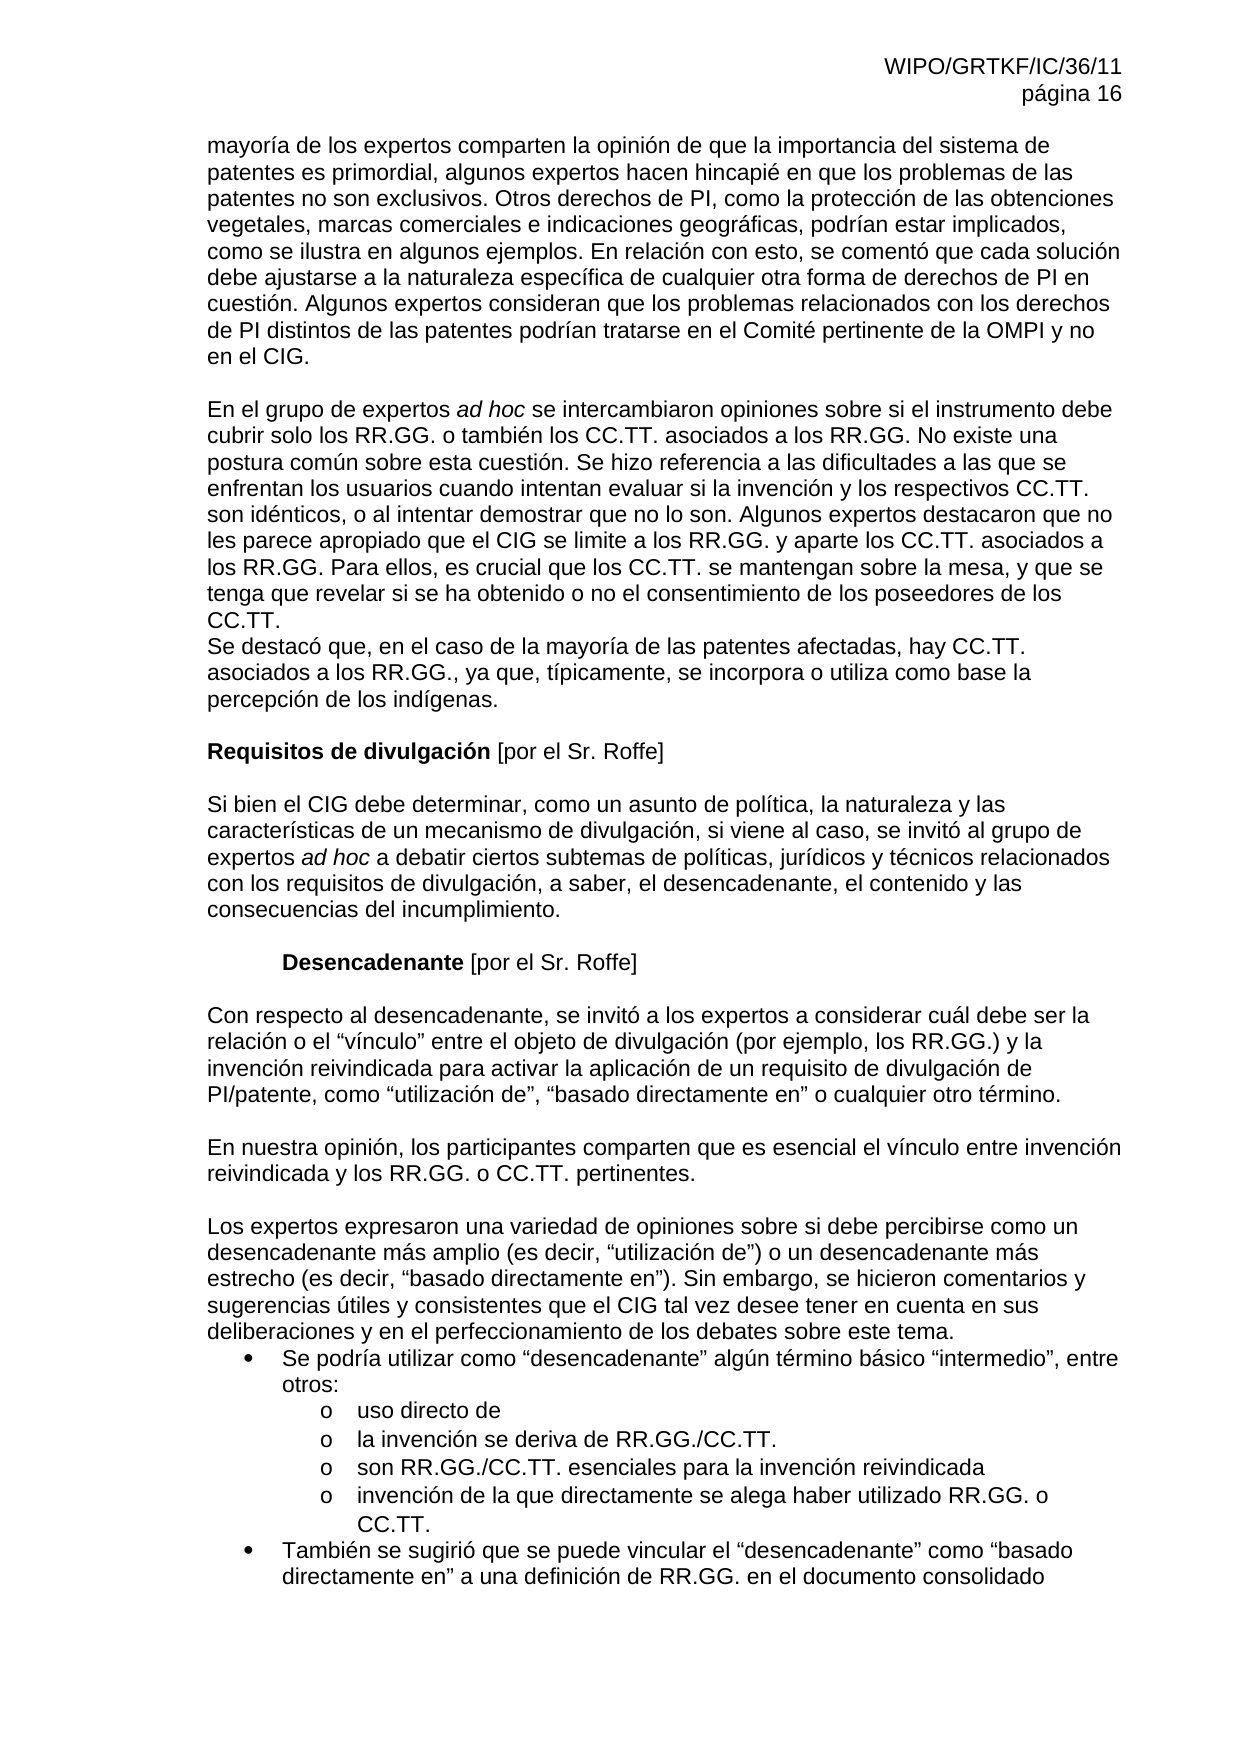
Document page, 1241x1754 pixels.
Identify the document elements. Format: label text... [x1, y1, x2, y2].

list son RR.GG./CC.TT. esenciales para la invención reivindicada [319, 1454, 1122, 1482]
text Si bien el CIG debe determinar, como un asunto de política, la naturaleza y las características de un mecanismo de divulgación, si viene al caso, se invitó al grupo de expertos ad hoc a debatir ciertos subtemas de políticas, jurídicos y técnicos relacionados con los requisitos de divulgación, a saber, el desencadenante, el contenido y las consecuencias del incumplimiento. [207, 791, 1122, 923]
list uso directo de [319, 1397, 1122, 1426]
list Se podría utilizar como “desencadenante” algún término básico “intermedio”, entre otros: [244, 1344, 1122, 1397]
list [244, 1537, 1122, 1589]
text Se destacó que, en el caso de la mayoría de las patentes afectadas, hay CC.TT. asociados a los RR.GG., ya que, típicamente, se incorpora o utiliza como base la percepción de los indígenas. [207, 633, 1122, 712]
text Con respecto al desencadenante, se invitó a los expertos a considerar cuál debe ser la relación o el “vínculo” entre el objeto de divulgación (por ejemplo, los RR.GG.) y la invención reivindicada para activar la aplicación de un requisito de divulgación de PI/patente, como “utilización de”, “basado directamente en” o cualquier otro término. [207, 1002, 1122, 1107]
text Desencadenante [por el Sr. Roffe] [282, 949, 1122, 976]
text En el grupo de expertos ad hoc se intercambiaron opiniones sobre si el instrumento debe cubrir solo los RR.GG. o también los CC.TT. asociados a los RR.GG. No existe una postura común sobre esta cuestión. Se hizo referencia a las dificultades a las que se enfrentan los usuarios cuando intentan evaluar si la invención y los respectivos CC.TT. son idénticos, o al intentar demostrar que no lo son. Algunos expertos destacaron que no les parece apropiado que el CIG se limite a los RR.GG. y aparte los CC.TT. asociados a los RR.GG. Para ellos, es crucial que los CC.TT. se mantengan sobre la mesa, y que se tenga que revelar si se ha obtenido o no el consentimiento de los poseedores de los CC.TT. [207, 396, 1122, 633]
text En nuestra opinión, los participantes comparten que es esencial el vínculo entre invención reivindicada y los RR.GG. o CC.TT. pertinentes. [207, 1134, 1122, 1186]
list invención de la que directamente se alega haber utilizado RR.GG. o CC.TT. [319, 1482, 1122, 1537]
text Requisitos de divulgación [por el Sr. Roffe] [207, 738, 1122, 765]
text Los expertos expresaron una variedad de opiniones sobre si debe percibirse como un desencadenante más amplio (es decir, “utilización de”) o un desencadenante más estrecho (es decir, “basado directamente en”). Sin embargo, se hicieron comentarios y sugerencias útiles y consistentes que el CIG tal vez desee tener en cuenta en sus deliberaciones y en el perfeccionamiento de los debates sobre este tema. [207, 1213, 1122, 1344]
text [207, 132, 1122, 369]
list la invención se deriva de RR.GG./CC.TT. [319, 1426, 1122, 1454]
